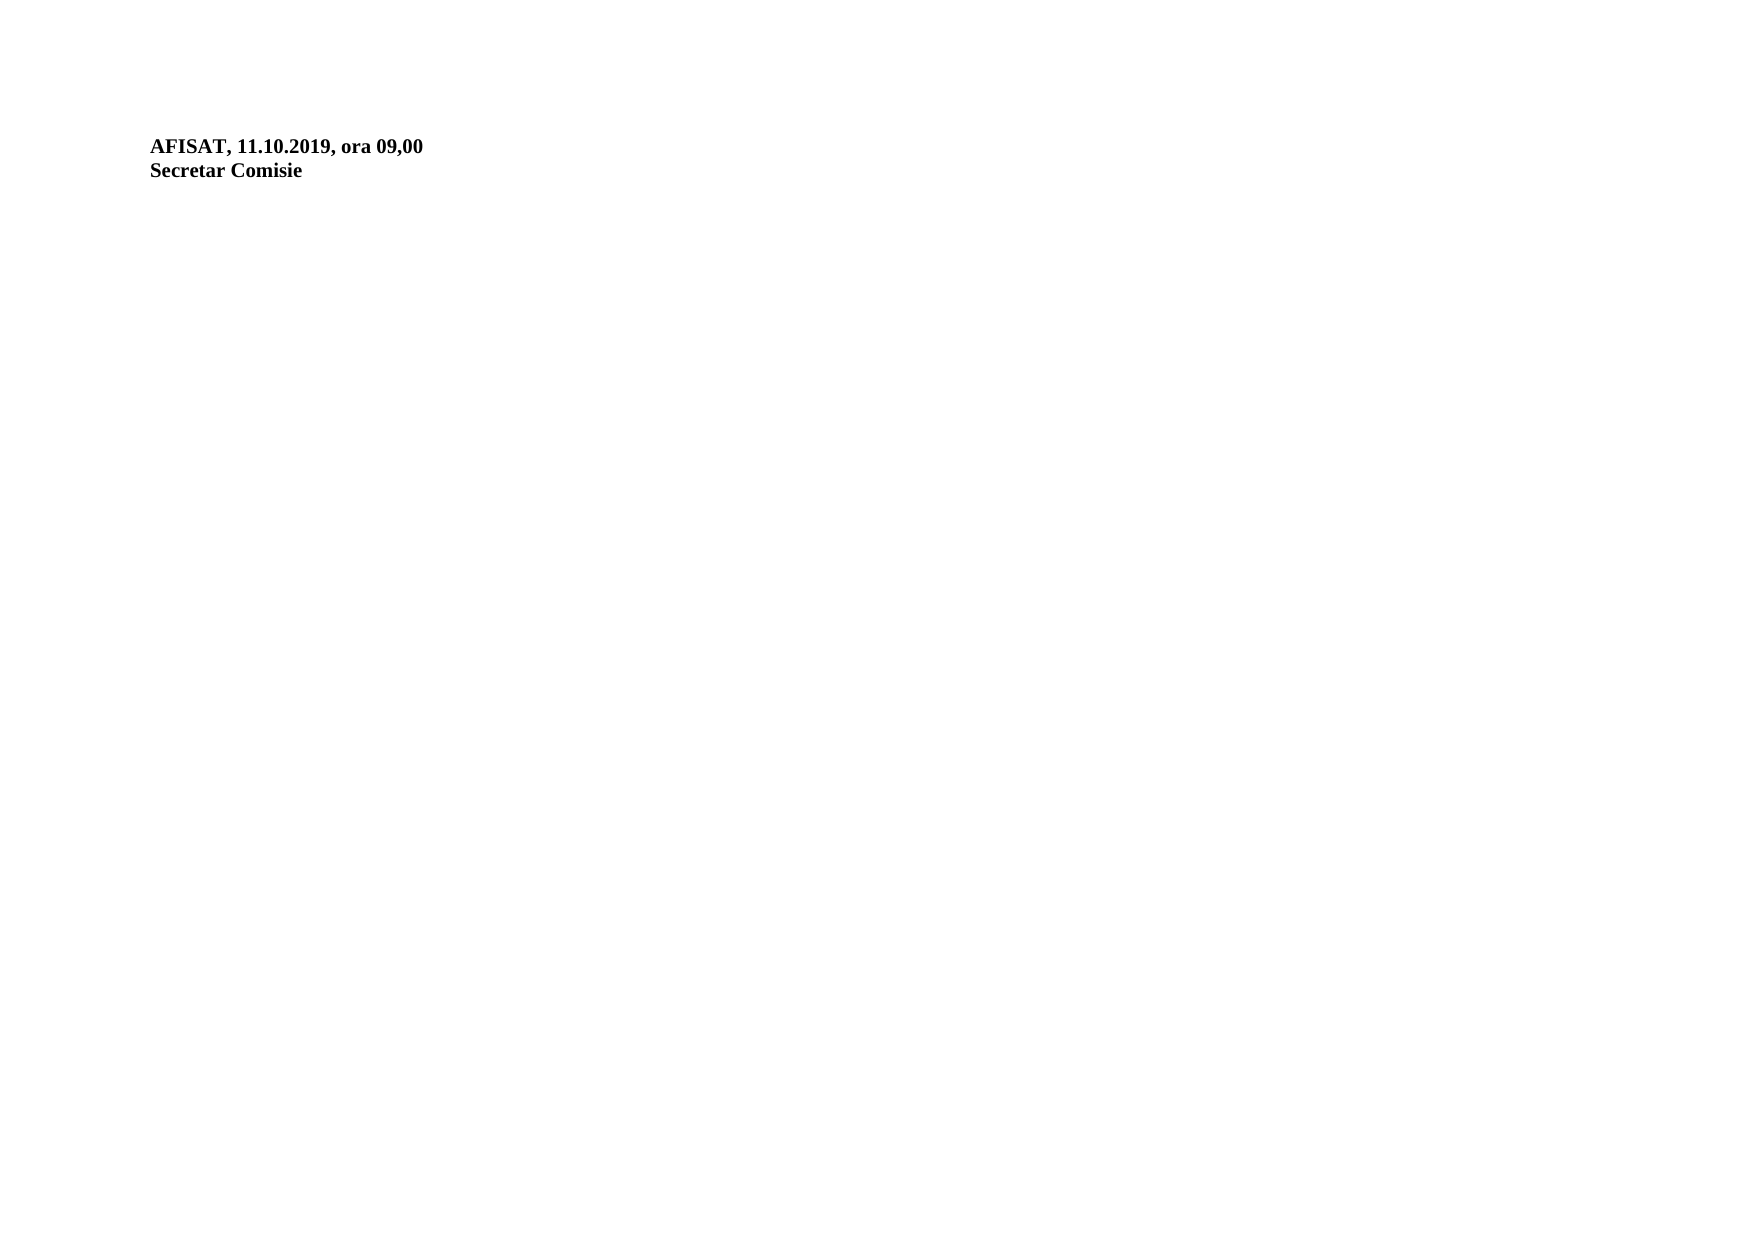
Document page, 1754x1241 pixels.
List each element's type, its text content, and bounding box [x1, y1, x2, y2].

text Secretar Comisie [150, 158, 1604, 182]
text AFISAT, 11.10.2019, ora 09,00 [150, 134, 1604, 158]
